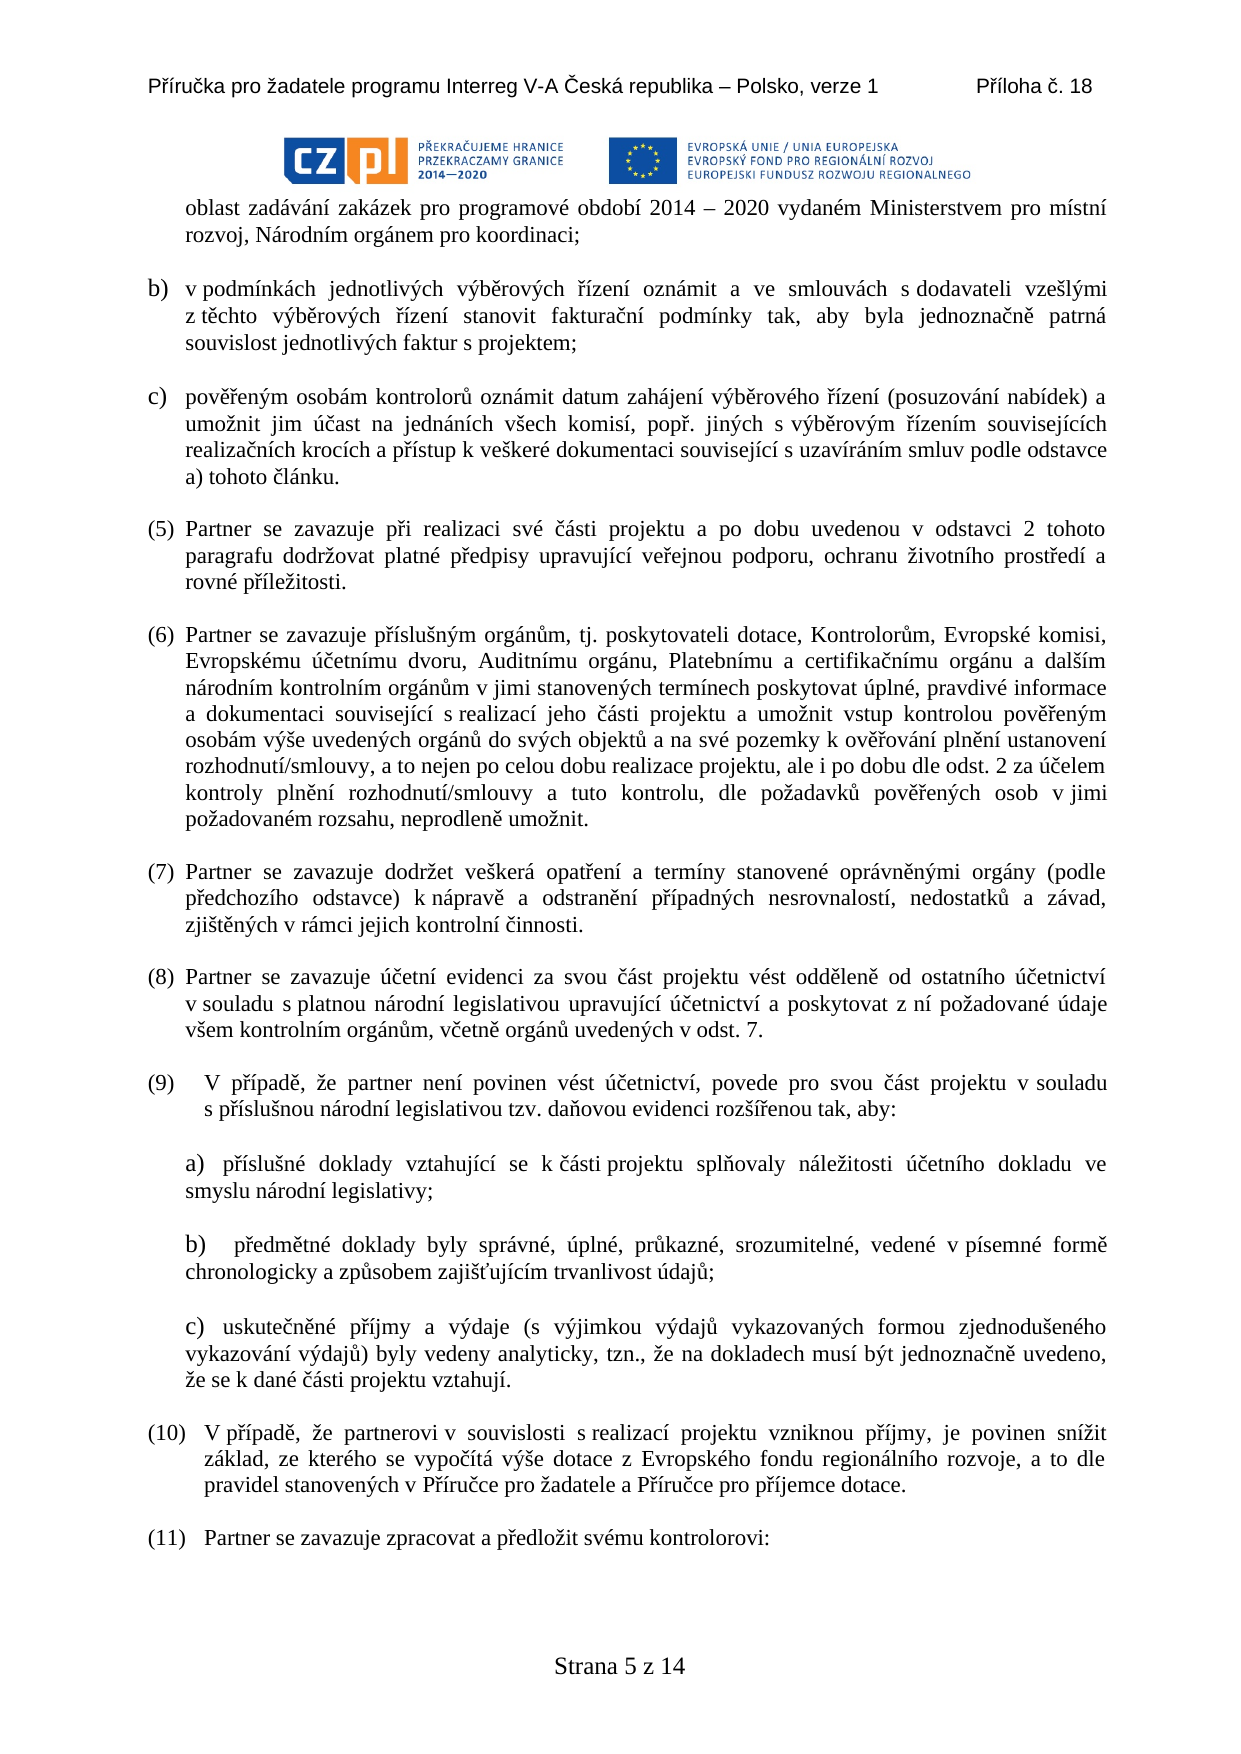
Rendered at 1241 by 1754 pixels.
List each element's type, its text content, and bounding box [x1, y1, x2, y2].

list v podmínkách jednotlivých výběrových řízení oznámit a ve smlouvách s dodavateli vzešlými z těchto výběrových řízení stanovit fakturační podmínky tak, aby byla jednoznačně patrná souvislost jednotlivých faktur s projektem; [148, 273, 1107, 355]
list Partner se zavazuje při realizaci své části projektu a po dobu uvedenou v odstavci 2 tohoto paragrafu dodržovat platné předpisy upravující veřejnou podporu, ochranu životního prostředí a rovné příležitosti. [148, 515, 1107, 594]
list Partner se zavazuje účetní evidenci za svou část projektu vést odděleně od ostatního účetnictví v souladu s platnou národní legislativou upravující účetnictví a poskytovat z ní požadované údaje všem kontrolním orgánům, včetně orgánů uvedených v odst. 7. [148, 963, 1107, 1042]
picture [273, 126, 982, 195]
list příslušné doklady vztahující se k části projektu splňovaly náležitosti účetního dokladu ve smyslu národní legislativy; [185, 1148, 1107, 1203]
list V případě, že partnerovi v souvislosti s realizací projektu vzniknou příjmy, je povinen snížit základ, ze kterého se vypočítá výše dotace z Evropského fondu regionálního rozvoje, a to dle pravidel stanovených v Příručce pro žadatele a Příručce pro příjemce dotace. [148, 1419, 1107, 1498]
list Partner se zavazuje dodržet veškerá opatření a termíny stanovené oprávněnými orgány (podle předchozího odstavce) k nápravě a odstranění případných nesrovnalostí, nedostatků a závad, zjištěných v rámci jejich kontrolní činnosti. [148, 858, 1107, 937]
list pověřeným osobám kontrolorů oznámit datum zahájení výběrového řízení (posuzování nabídek) a umožnit jim účast na jednáních všech komisí, popř. jiných s výběrovým řízením souvisejících realizačních krocích a přístup k veškeré dokumentaci související s uzavíráním smluv podle odstavce a) tohoto článku. [148, 381, 1107, 489]
list V případě, že partner není povinen vést účetnictví, povede pro svou část projektu v souladu s příslušnou národní legislativou tzv. daňovou evidenci rozšířenou tak, aby: [148, 1069, 1107, 1122]
list Partner se zavazuje příslušným orgánům, tj. poskytovateli dotace, Kontrolorům, Evropské komisi, Evropskému účetnímu dvoru, Auditnímu orgánu, Platebnímu a certifikačnímu orgánu a dalším národním kontrolním orgánům v jimi stanovených termínech poskytovat úplné, pravdivé informace a dokumentaci související s realizací jeho části projektu a umožnit vstup kontrolou pověřeným osobám výše uvedených orgánů do svých objektů a na své pozemky k ověřování plnění ustanovení rozhodnutí/smlouvy, a to nejen po celou dobu realizace projektu, ale i po dobu dle odst. 2 za účelem kontroly plnění rozhodnutí/smlouvy a tuto kontrolu, dle požadavků pověřených osob v jimi požadovaném rozsahu, neprodleně umožnit. [148, 621, 1107, 832]
list předmětné doklady byly správné, úplné, průkazné, srozumitelné, vedené v písemné formě chronologicky a způsobem zajišťujícím trvanlivost údajů; [185, 1229, 1107, 1284]
list Partner se zavazuje zpracovat a předložit svému kontrolorovi: [148, 1524, 1107, 1550]
list uskutečněné příjmy a výdaje (s výjimkou výdajů vykazovaných formou zjednodušeného vykazování výdajů) byly vedeny analyticky, tzn., že na dokladech musí být jednoznačně uvedeno, že se k dané části projektu vztahují. [185, 1311, 1107, 1392]
